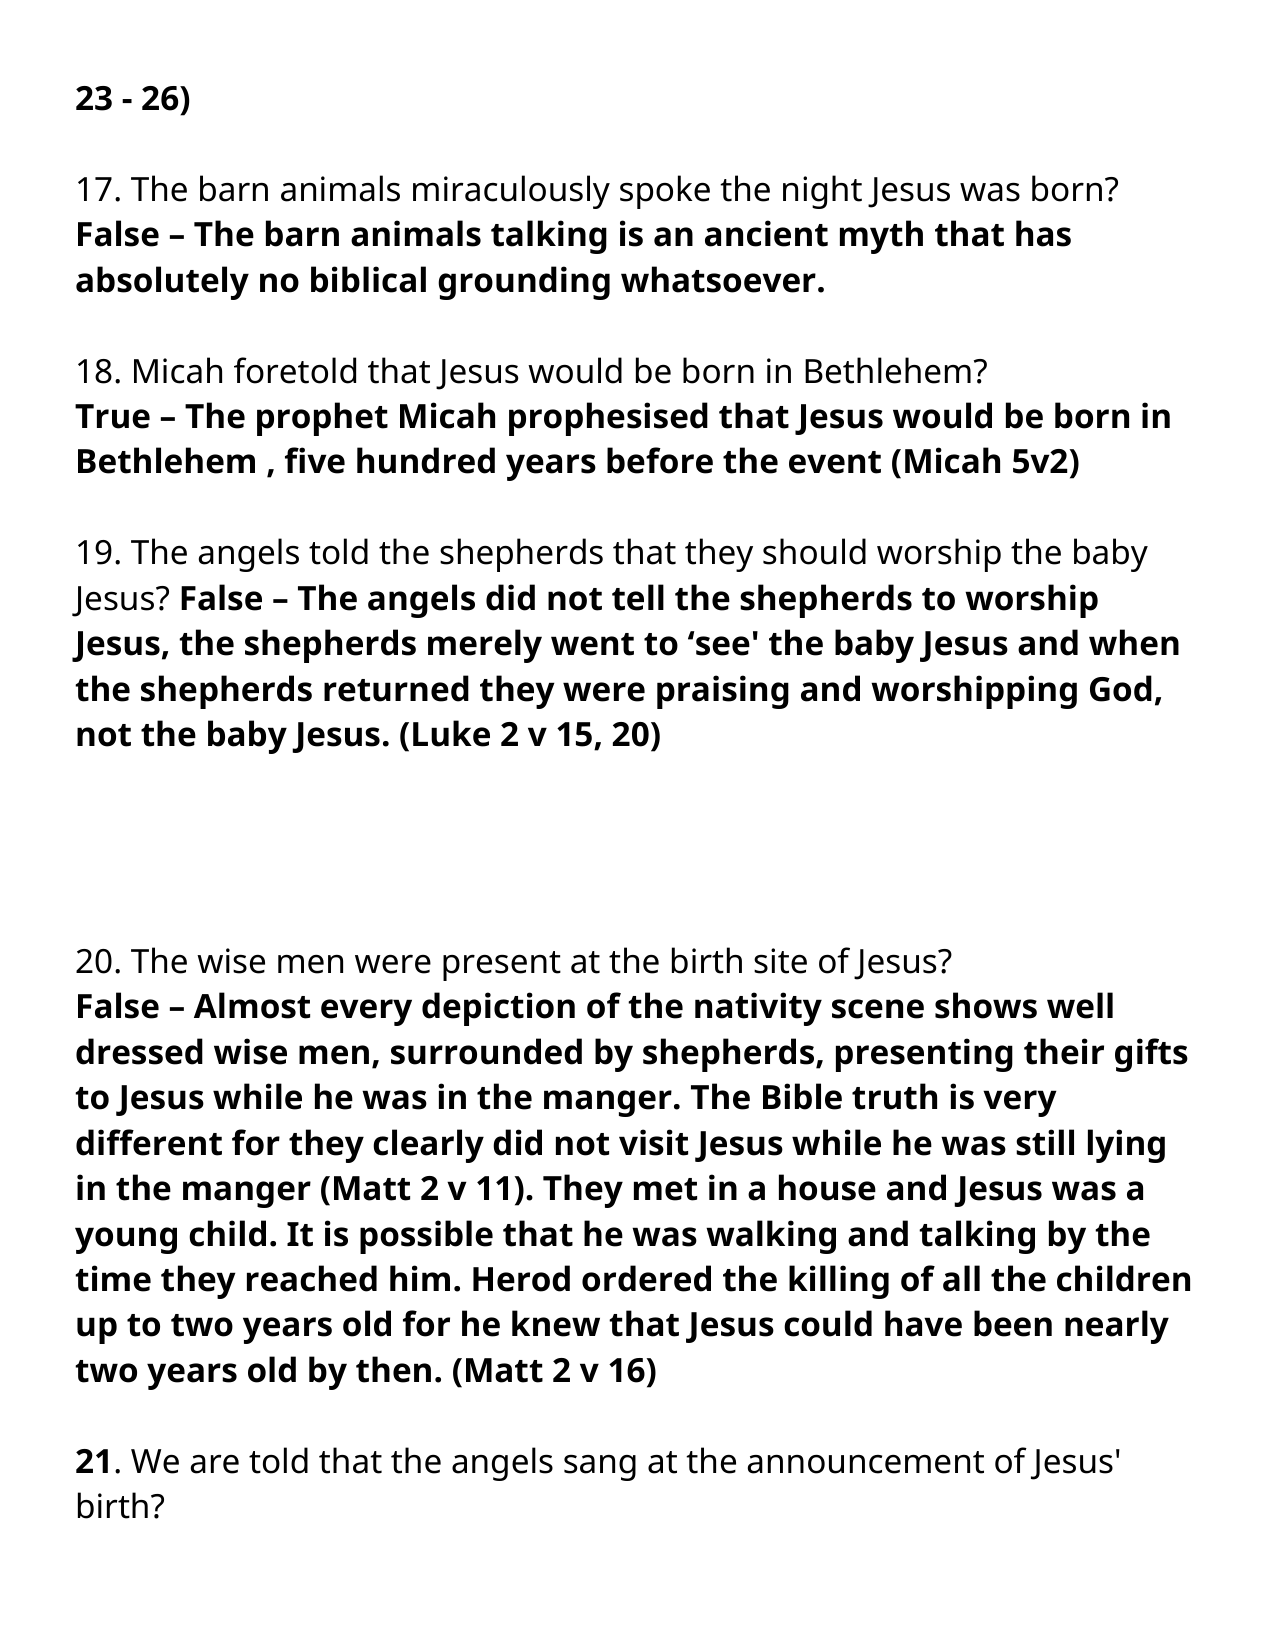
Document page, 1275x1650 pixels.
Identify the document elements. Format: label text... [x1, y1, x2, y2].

text False – The barn animals talking is an ancient myth that has absolutely no biblical grounding whatsoever. [75, 211, 1200, 302]
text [75, 75, 1200, 120]
text False – Almost every depiction of the nativity scene shows well dressed wise men, surrounded by shepherds, presenting their gifts to Jesus while he was in the manger. The Bible truth is very different for they clearly did not visit Jesus while he was still lying in the manger (Matt 2 v 11). They met in a house and Jesus was a young child. It is possible that he was walking and talking by the time they reached him. Herod ordered the killing of all the children up to two years old for he knew that Jesus could have been nearly two years old by then. (Matt 2 v 16) [75, 983, 1200, 1392]
text 17. The barn animals miraculously spoke the night Jesus was born? [75, 166, 1200, 211]
text 20. The wise men were present at the birth site of Jesus? [75, 938, 1200, 983]
text 21. We are told that the angels sang at the announcement of Jesus' birth? [75, 1437, 1200, 1528]
text True – The prophet Micah prophesised that Jesus would be born in Bethlehem , five hundred years before the event (Micah 5v2) [75, 393, 1200, 484]
text 18. Micah foretold that Jesus would be born in Bethlehem? [75, 347, 1200, 393]
text 19. The angels told the shepherds that they should worship the baby Jesus? False – The angels did not tell the shepherds to worship Jesus, the shepherds merely went to ‘see' the baby Jesus and when the shepherds returned they were praising and worshipping God, not the baby Jesus. (Luke 2 v 15, 20) [75, 529, 1200, 756]
